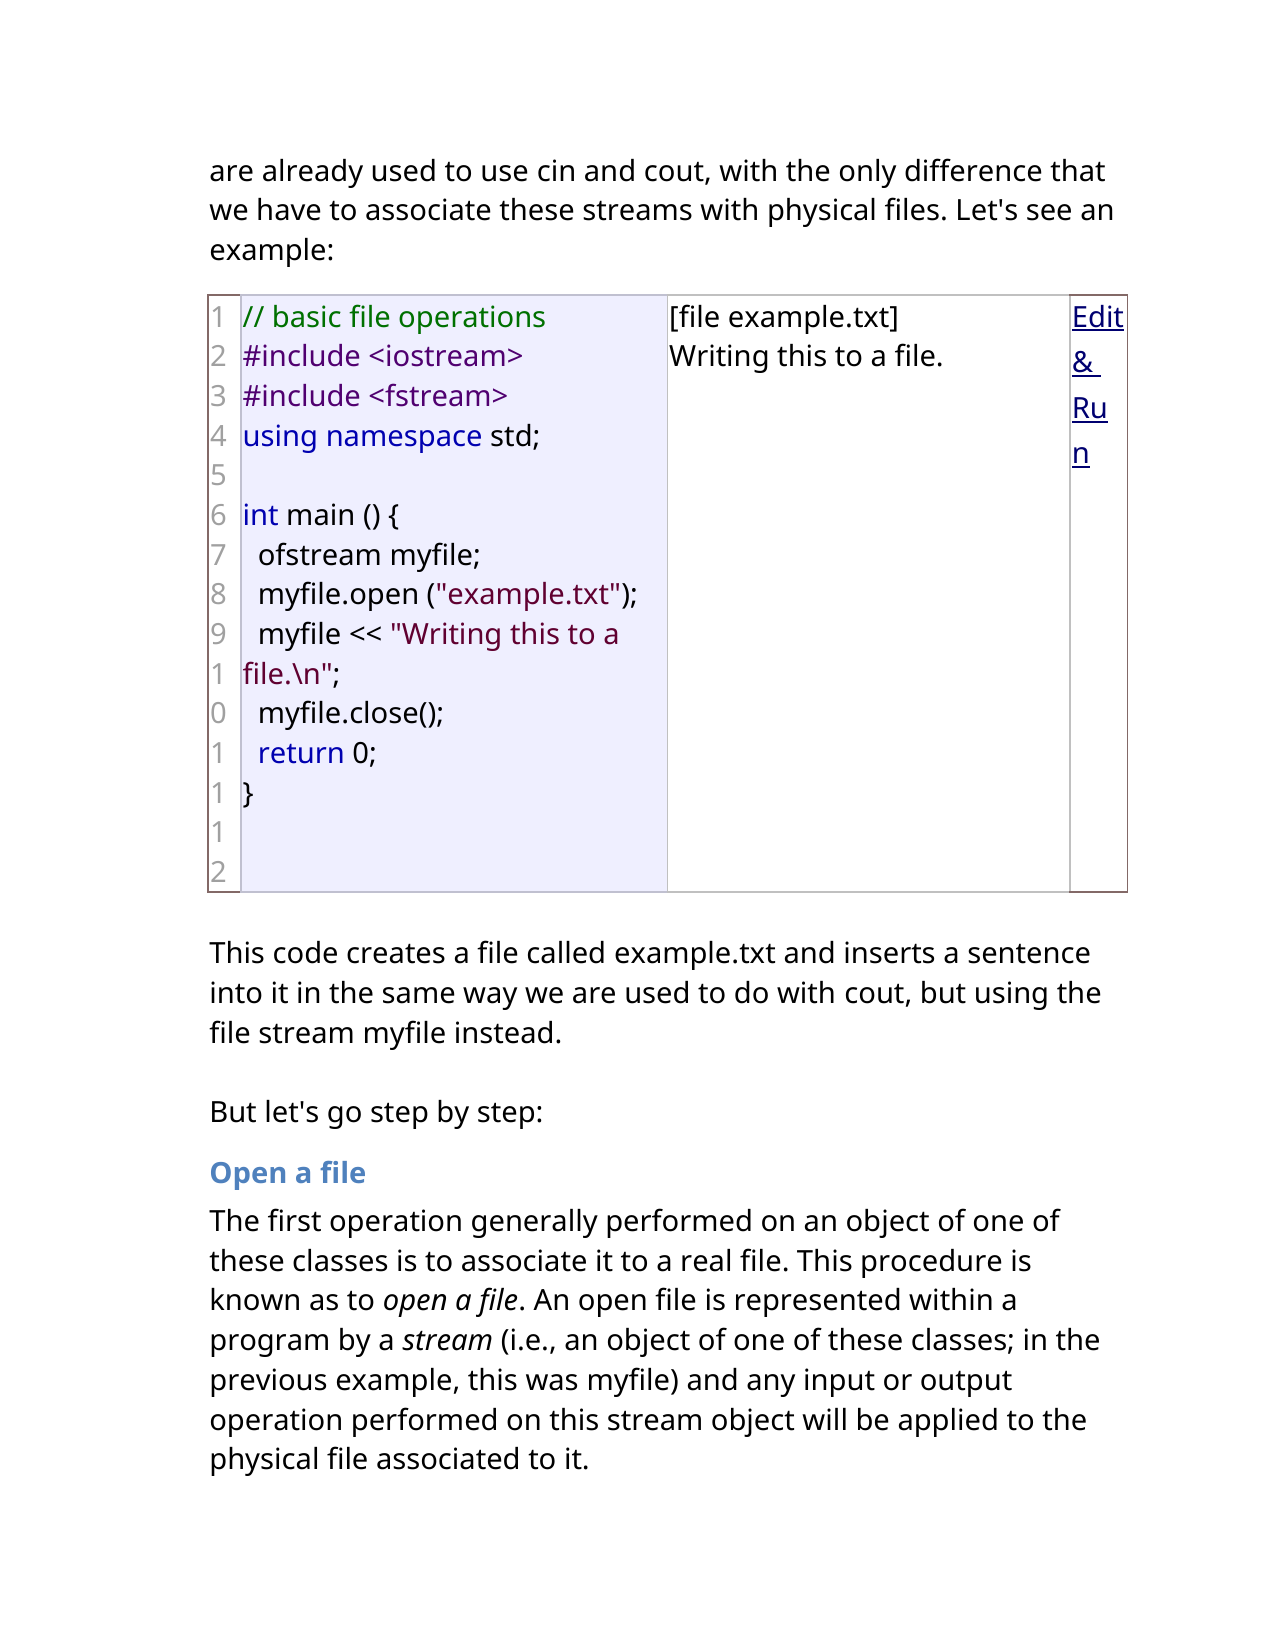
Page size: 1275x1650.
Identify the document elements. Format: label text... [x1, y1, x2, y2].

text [209, 1200, 1125, 1478]
table_header [file example.txt] Writing this to a file. [668, 296, 1069, 891]
table_header 1 2 3 4 5 6 7 8 9 10 11 12 [209, 296, 240, 891]
text This code creates a file called example.txt and inserts a sentence into it in the same way we are used to do with cout, but using the file stream myfile instead. But let's go step by step: [209, 893, 1125, 1131]
table_header Edit & Run [1071, 296, 1127, 891]
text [209, 150, 1125, 269]
text Open a file [209, 1152, 1125, 1192]
table_header // basic file operations #include <iostream> #include <fstream> using namespace std; int main () { ofstream myfile; myfile.open ("example.txt"); myfile << "Writing this to a file.\n"; myfile.close(); return 0; } [242, 296, 667, 891]
